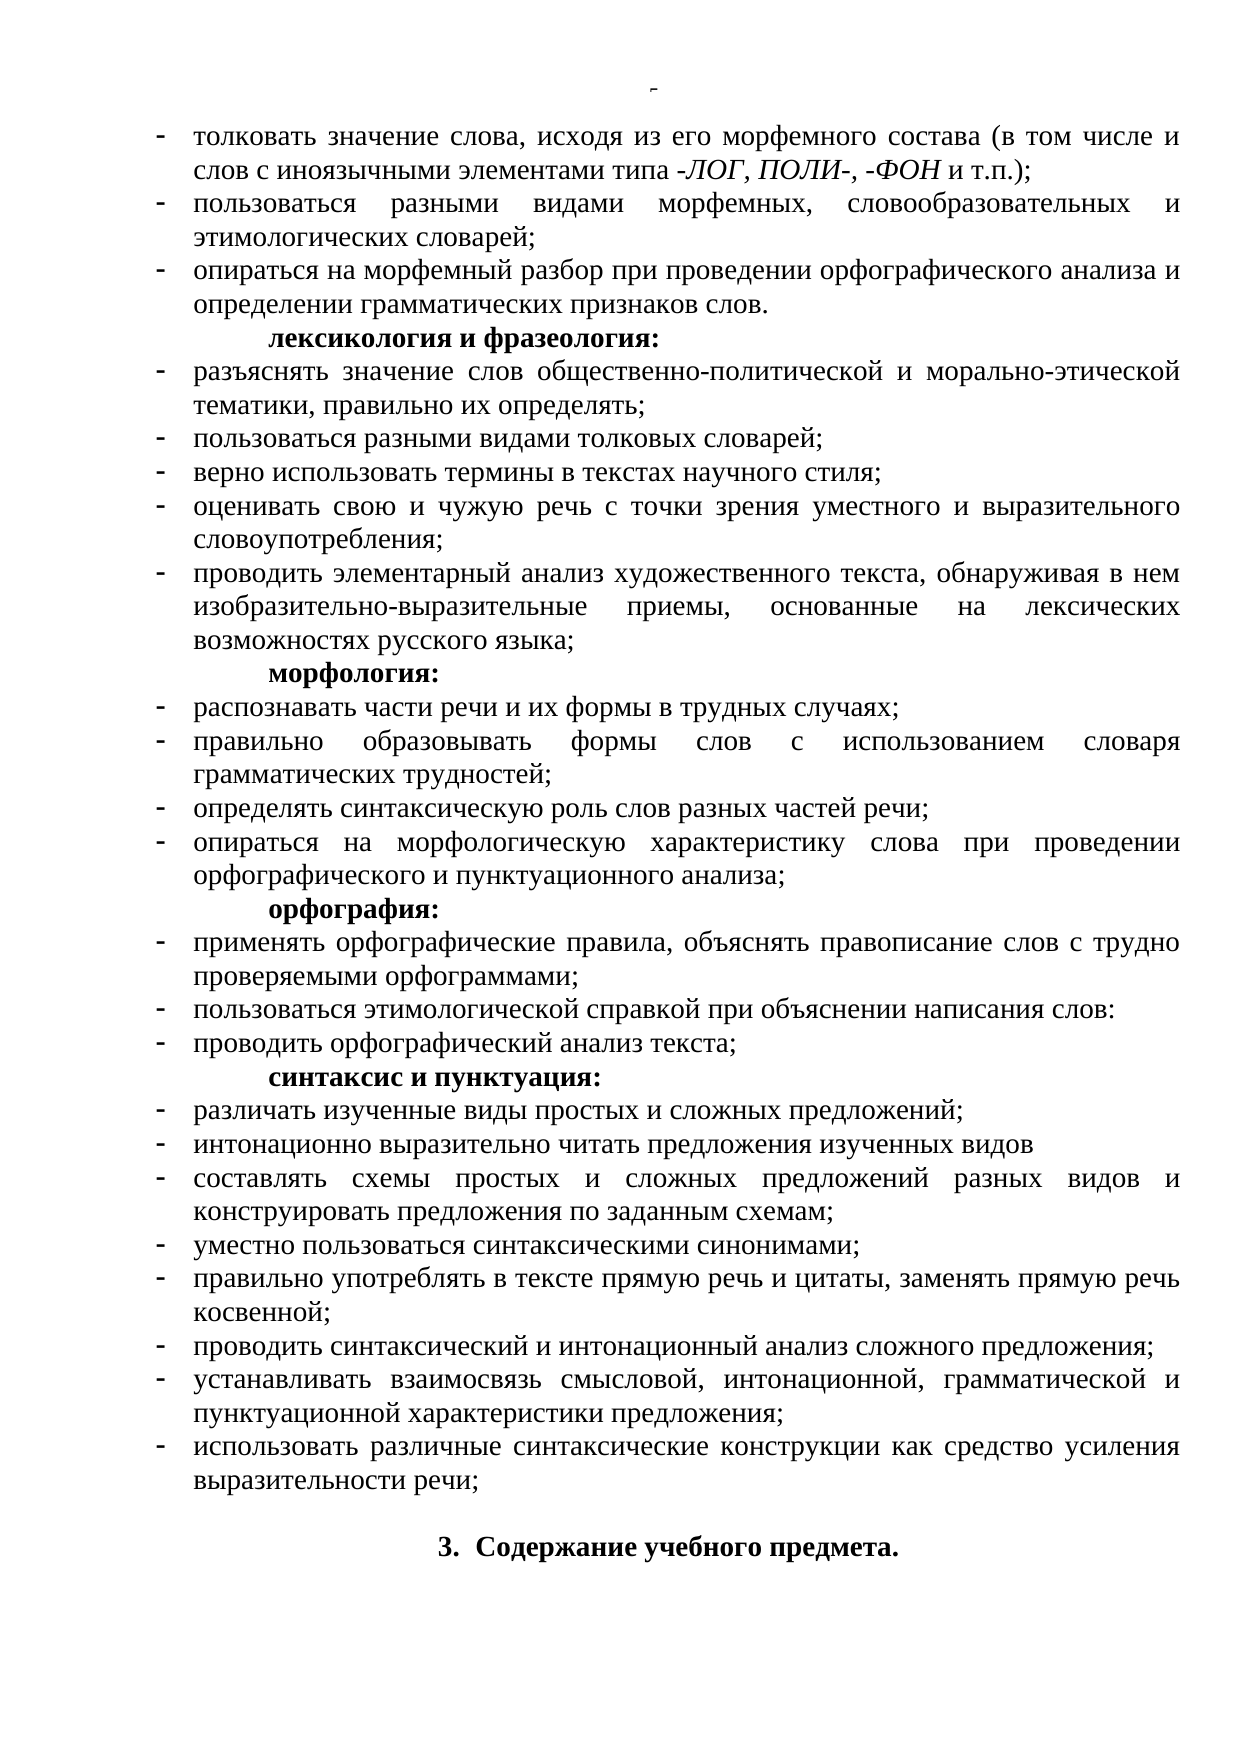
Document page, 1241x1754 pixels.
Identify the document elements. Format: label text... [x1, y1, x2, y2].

list распознавать части речи и их формы в трудных случаях; [156, 689, 1181, 723]
list правильно образовывать формы слов с использованием словаря грамматических трудностей; [156, 723, 1181, 790]
list уместно пользоваться синтаксическими синонимами; [156, 1227, 1181, 1261]
list проводить элементарный анализ художественного текста, обнаруживая в нем изобразительно-выразительные приемы, основанные на лексических возможностях русского языка; [156, 555, 1181, 656]
list оценивать свою и чужую речь с точки зрения уместного и выразительного словоупотребления; [156, 488, 1181, 555]
list опираться на морфемный разбор при проведении орфографического анализа и определении грамматических признаков слов. [156, 252, 1181, 320]
list толковать значение слова, исходя из его морфемного состава (в том числе и слов с иноязычными элементами типа -ЛОГ, ПОЛИ-, -ФОН и т.п.); [156, 118, 1181, 185]
list Содержание учебного предмета. [156, 1529, 1181, 1563]
list опираться на морфологическую характеристику слова при проведении орфографического и пунктуационного анализа; [156, 824, 1181, 891]
text морфология: [193, 656, 1181, 689]
list разъяснять значение слов общественно-политической и морально-этической тематики, правильно их определять; [156, 353, 1181, 420]
list пользоваться разными видами морфемных, словообразовательных и этимологических словарей; [156, 185, 1181, 252]
list различать изученные виды простых и сложных предложений; [156, 1092, 1181, 1126]
text орфография: [193, 891, 1181, 924]
list интонационно выразительно читать предложения изученных видов [156, 1126, 1181, 1160]
text синтаксис и пунктуация: [193, 1059, 1181, 1092]
list устанавливать взаимосвязь смысловой, интонационной, грамматической и пунктуационной характеристики предложения; [156, 1361, 1181, 1428]
list проводить синтаксический и интонационный анализ сложного предложения; [156, 1328, 1181, 1361]
list составлять схемы простых и сложных предложений разных видов и конструировать предложения по заданным схемам; [156, 1160, 1181, 1227]
list проводить орфографический анализ текста; [156, 1025, 1181, 1059]
list использовать различные синтаксические конструкции как средство усиления выразительности речи; [156, 1428, 1181, 1496]
list применять орфографические правила, объяснять правописание слов с трудно проверяемыми орфограммами; [156, 924, 1181, 992]
list определять синтаксическую роль слов разных частей речи; [156, 790, 1181, 824]
list пользоваться разными видами толковых словарей; [156, 420, 1181, 454]
list верно использовать термины в текстах научного стиля; [156, 454, 1181, 488]
list правильно употреблять в тексте прямую речь и цитаты, заменять прямую речь косвенной; [156, 1261, 1181, 1328]
list пользоваться этимологической справкой при объяснении написания слов: [156, 992, 1181, 1025]
text лексикология и фразеология: [193, 320, 1181, 353]
